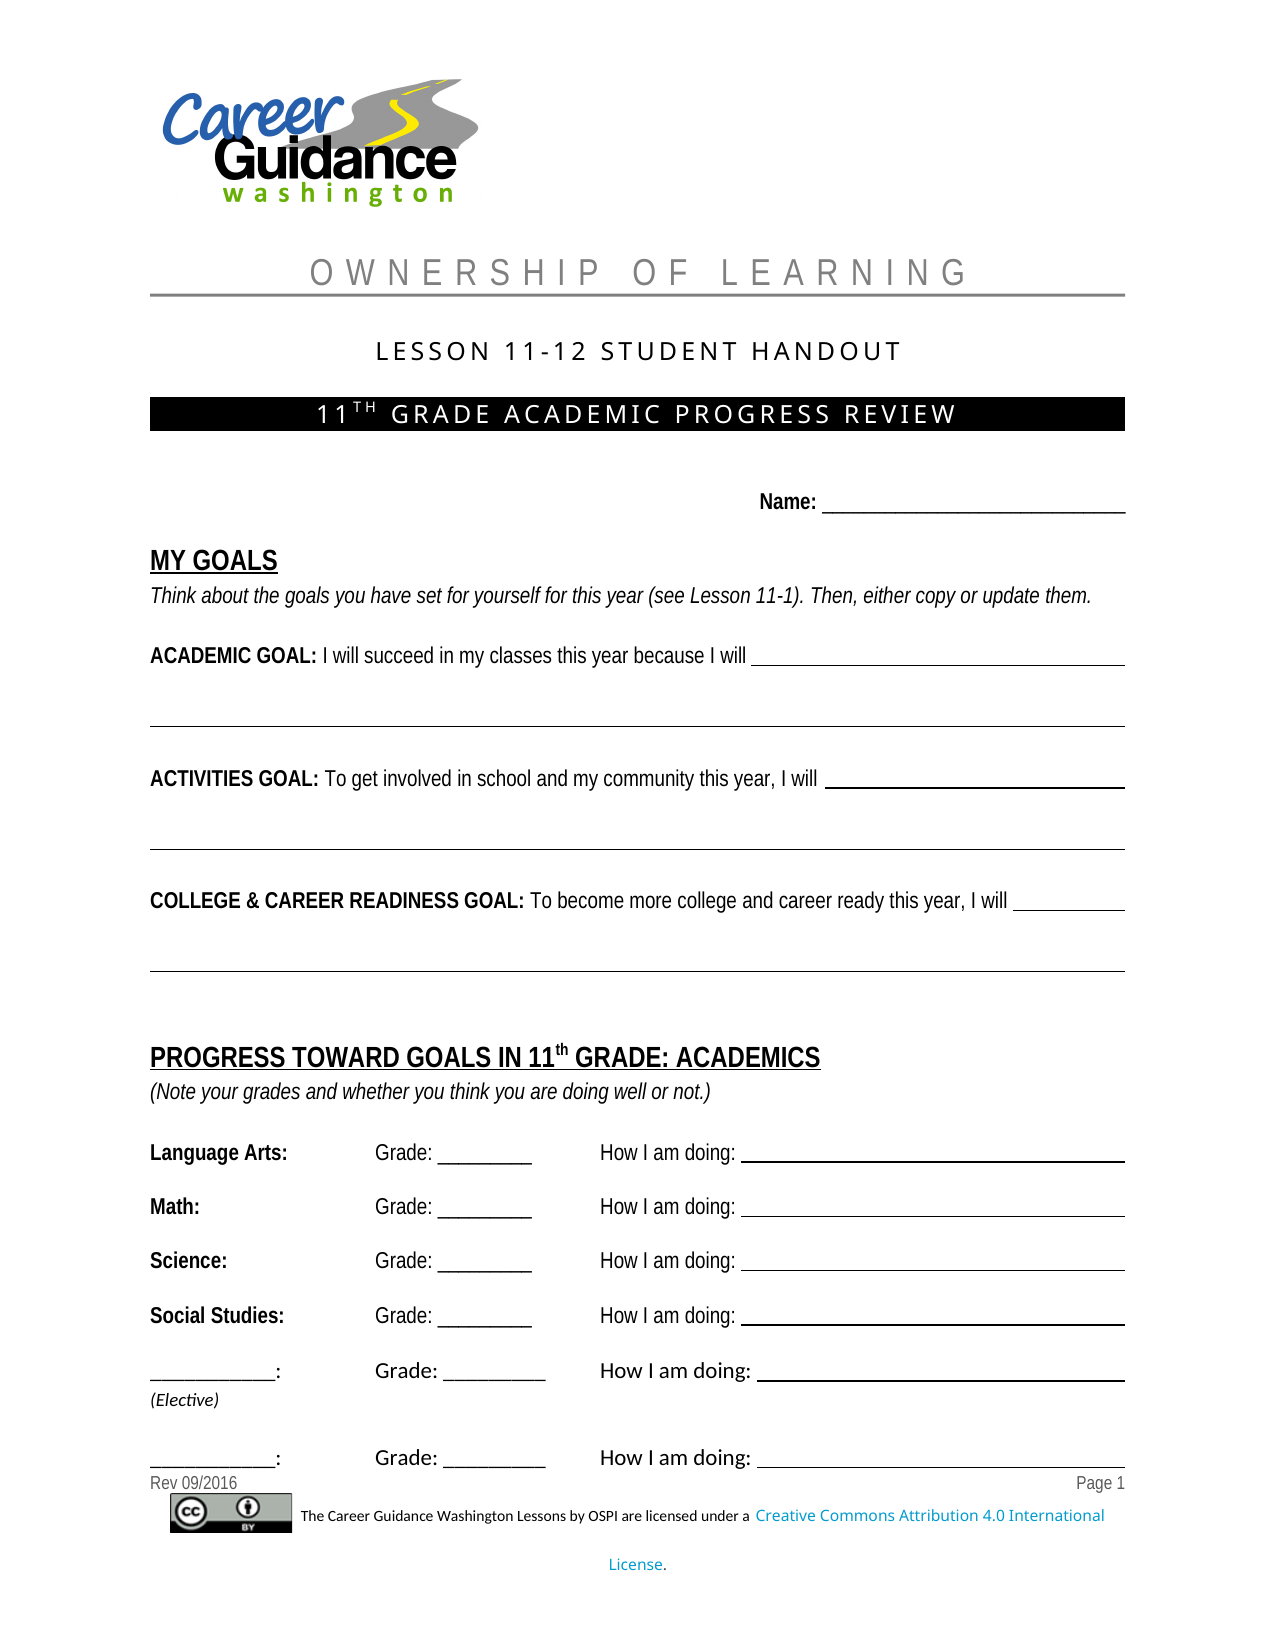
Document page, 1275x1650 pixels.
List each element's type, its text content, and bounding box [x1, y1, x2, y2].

text COLLEGE & CAREER READINESS GOAL: To become more college and career ready this year, I will [150, 887, 1125, 913]
text Name: _____________________________ [150, 488, 1125, 514]
picture [1023, 1511, 1028, 1521]
picture [982, 1511, 991, 1521]
text ACTIVITIES GOAL: To get involved in school and my community this year, I will [150, 764, 1125, 791]
text OWNERSHIP OF LEARNING [150, 251, 1125, 293]
picture [931, 1509, 936, 1521]
text ___________: Grade: _________ How I am doing: [150, 1443, 1125, 1471]
text 11TH GRADE ACADEMIC PROGRESS REVIEW [150, 397, 1125, 431]
text Social Studies: Grade: _________ How I am doing: [150, 1302, 1125, 1328]
text MY GOALS [150, 543, 1125, 577]
picture [150, 75, 494, 209]
text LESSON 11-12 STUDENT HANDOUT [150, 334, 1125, 368]
text ACADEMIC GOAL: I will succeed in my classes this year because I will [150, 642, 1125, 668]
picture [170, 1493, 293, 1533]
picture [1045, 1512, 1050, 1521]
picture [854, 1512, 859, 1521]
text Think about the goals you have set for yourself for this year (see Lesson 11-1). Then, either copy or update them. [150, 582, 1125, 608]
text Math: Grade: _________ How I am doing: [150, 1193, 1125, 1219]
text Science: Grade: _________ How I am doing: [150, 1247, 1125, 1274]
picture [909, 1511, 915, 1518]
text ___________: Grade: _________ How I am doing: [150, 1356, 1125, 1384]
text PROGRESS TOWARD GOALS IN 11th GRADE: ACADEMICS [150, 1040, 1125, 1073]
text Language Arts: Grade: _________ How I am doing: [150, 1138, 1125, 1165]
text (Elective) [150, 1388, 1125, 1411]
text (Note your grades and whether you think you are doing well or not.) [150, 1078, 1125, 1104]
